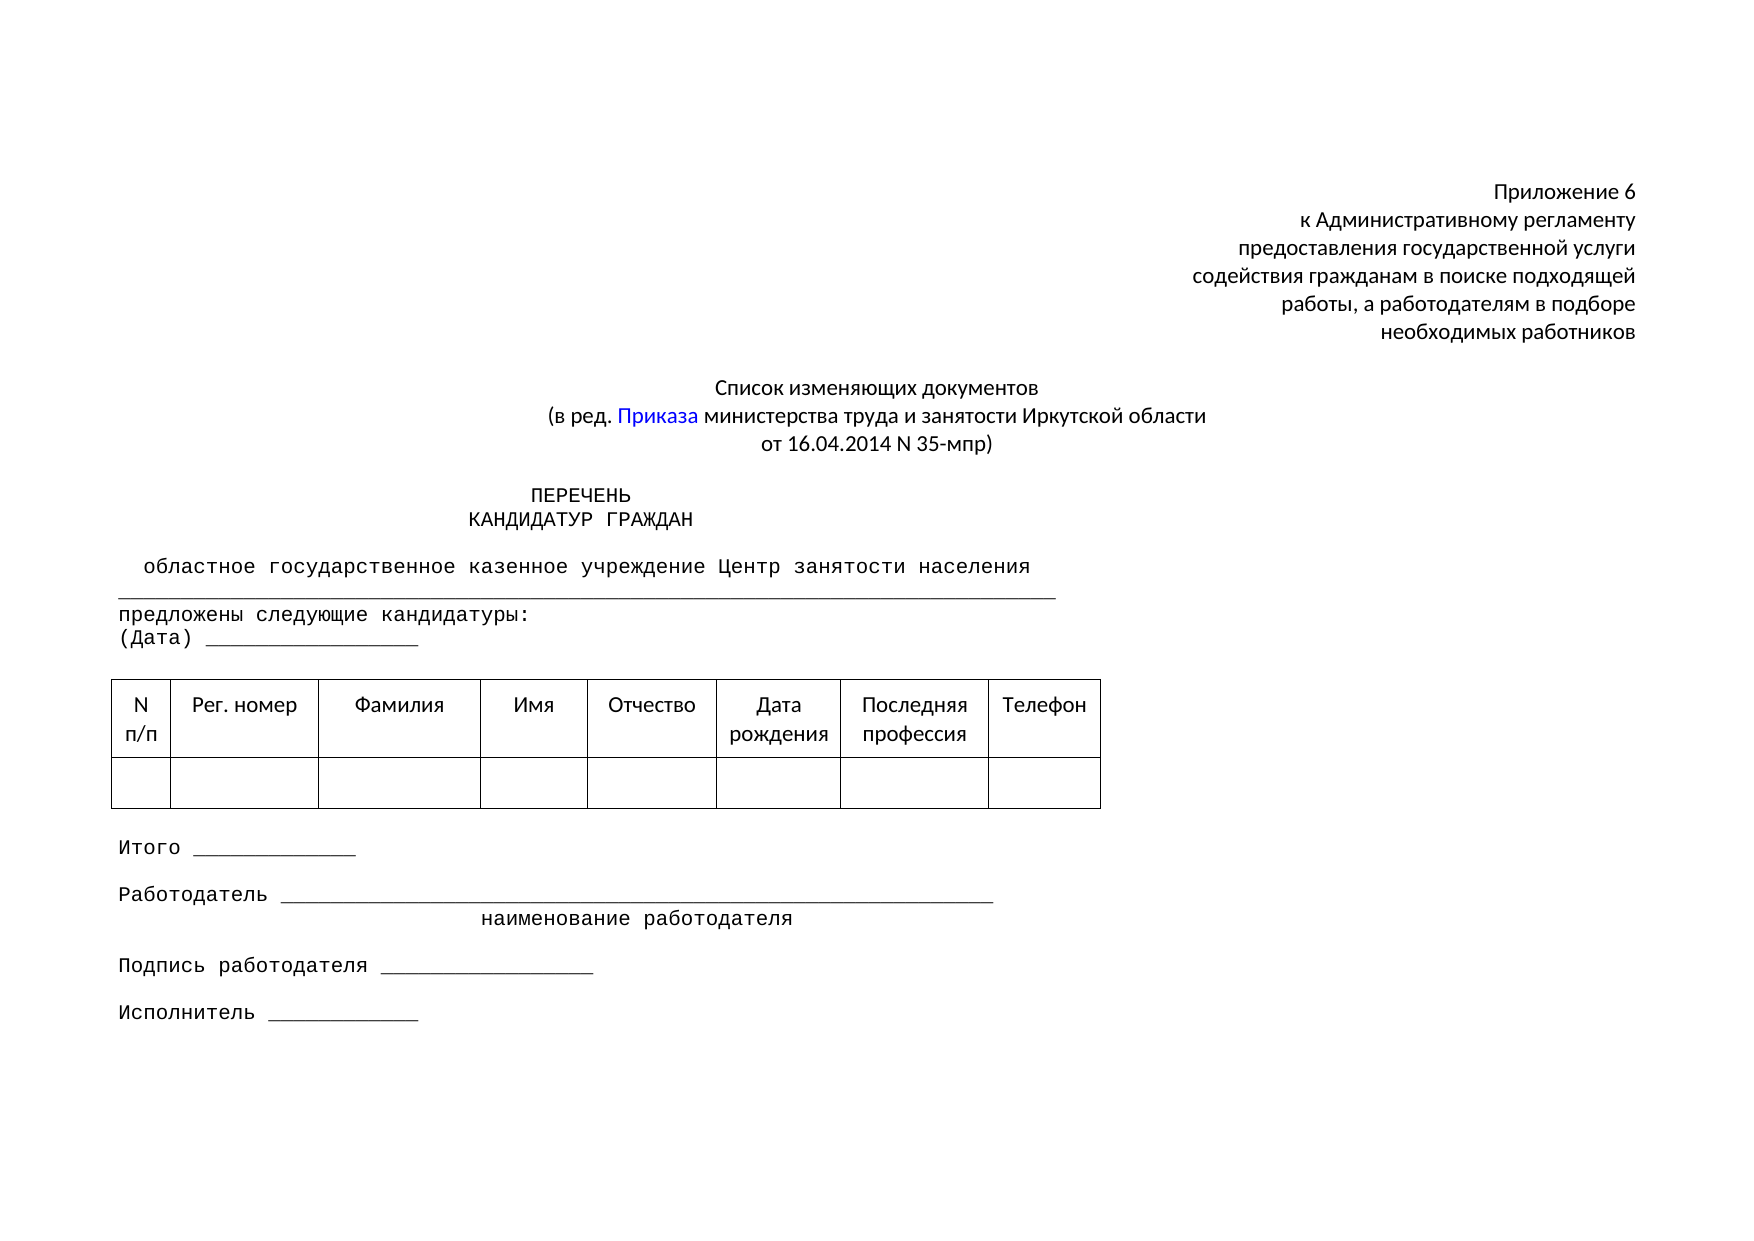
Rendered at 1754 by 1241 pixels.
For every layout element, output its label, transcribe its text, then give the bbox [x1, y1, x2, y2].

text наименование работодателя [118, 908, 1636, 931]
text предоставления государственной услуги [118, 233, 1636, 261]
text ___________________________________________________________________________ [118, 580, 1636, 604]
text Исполнитель ____________ [118, 1002, 1636, 1026]
table_header Имя [481, 680, 587, 757]
text предложены следующие кандидатуры: [118, 604, 1636, 627]
table_header Фамилия [319, 680, 480, 757]
table_cell [319, 758, 480, 808]
text к Административному регламенту [118, 205, 1636, 233]
table_cell [171, 758, 318, 808]
text Список изменяющих документов [118, 373, 1636, 401]
text областное государственное казенное учреждение Центр занятости населения [118, 556, 1636, 580]
table_header Отчество [588, 680, 716, 757]
text от 16.04.2014 N 35-мпр) [118, 429, 1636, 457]
table_cell [112, 758, 170, 808]
table_cell [481, 758, 587, 808]
text работы, а работодателям в подборе [118, 289, 1636, 317]
text ПЕРЕЧЕНЬ [118, 485, 1636, 509]
table_header Дата рождения [717, 680, 840, 757]
text Работодатель _________________________________________________________ [118, 884, 1636, 908]
text (Дата) _________________ [118, 627, 1636, 651]
text Подпись работодателя _________________ [118, 955, 1636, 978]
text Приложение 6 [118, 177, 1636, 205]
table_cell [841, 758, 988, 808]
table_header N п/п [112, 680, 170, 757]
text КАНДИДАТУР ГРАЖДАН [118, 509, 1636, 533]
text содействия гражданам в поиске подходящей [118, 261, 1636, 289]
table_header Телефон [989, 680, 1100, 757]
table_cell [989, 758, 1100, 808]
text Итого _____________ [118, 837, 1636, 860]
table_header Рег. номер [171, 680, 318, 757]
table_header Последняя профессия [841, 680, 988, 757]
text необходимых работников [118, 317, 1636, 345]
table_cell [588, 758, 716, 808]
table_cell [717, 758, 840, 808]
text (в ред. Приказа министерства труда и занятости Иркутской области [118, 401, 1636, 429]
